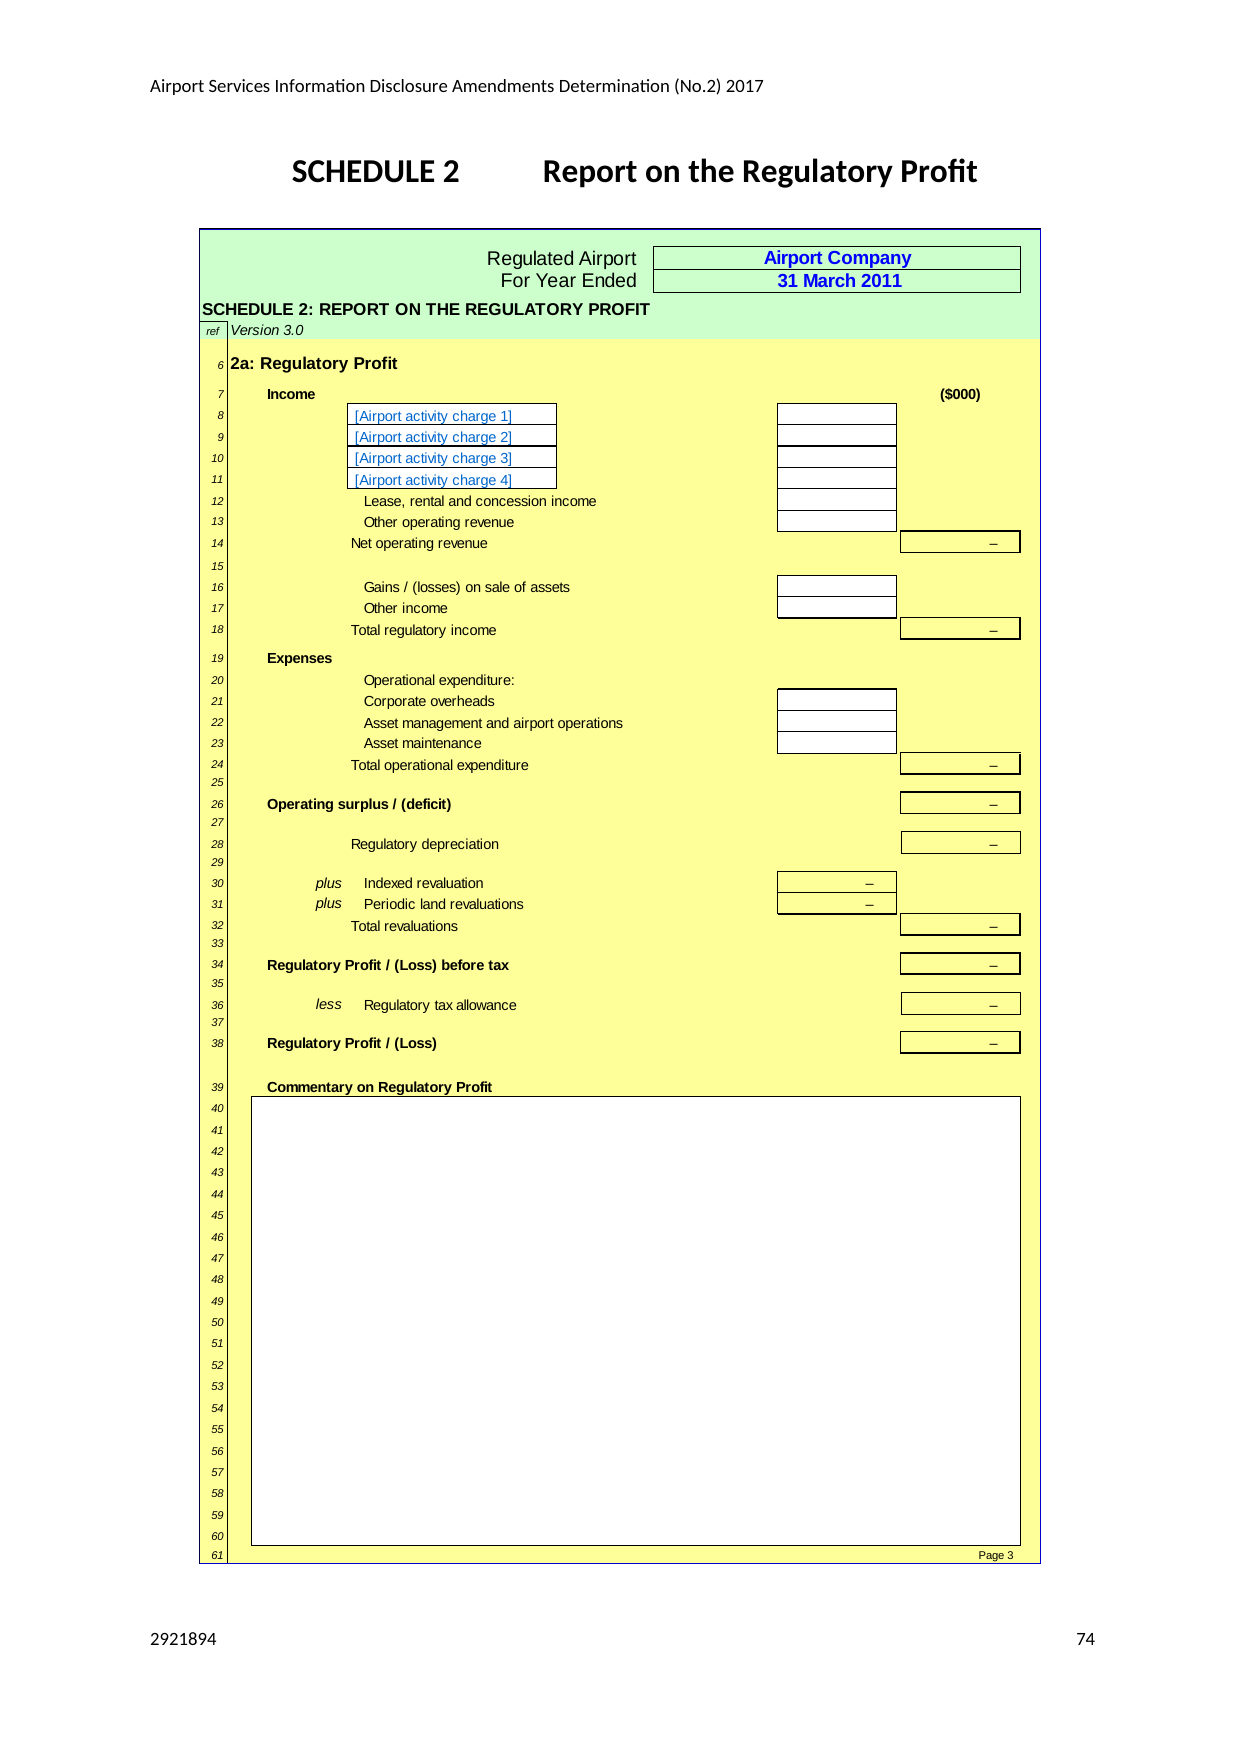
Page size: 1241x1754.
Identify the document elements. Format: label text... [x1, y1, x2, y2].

text Report on the Regulatory Profit [179, 150, 1090, 191]
